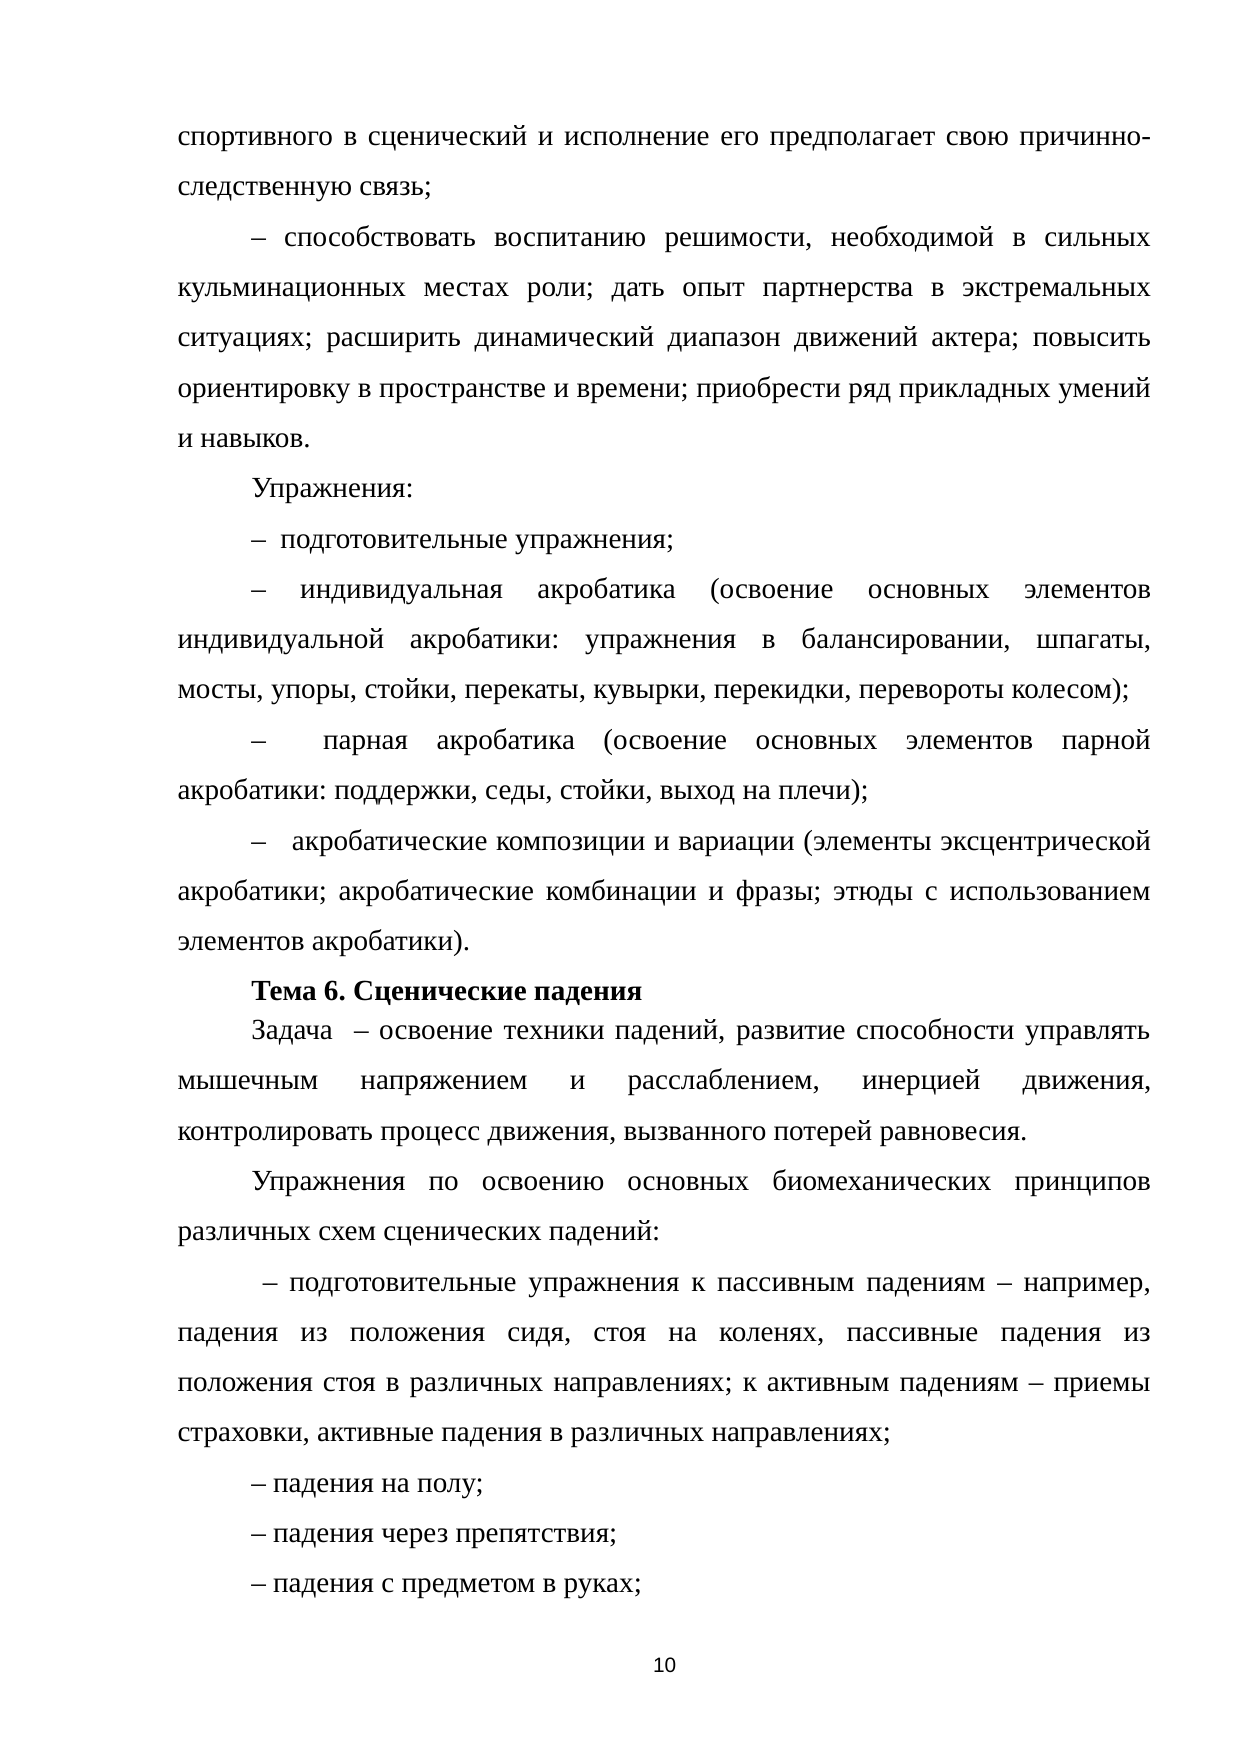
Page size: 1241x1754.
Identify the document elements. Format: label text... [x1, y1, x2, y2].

text – подготовительные упражнения к пассивным падениям – например, падения из положения сидя, стоя на коленях, пассивные падения из положения стоя в различных направлениях; к активным падениям – приемы страховки, активные падения в различных направлениях; [177, 1264, 1152, 1448]
text – падения с предметом в руках; [177, 1566, 1152, 1599]
text – падения на полу; [177, 1465, 1152, 1498]
text Задача – освоение техники падений, развитие способности управлять мышечным напряжением и расслаблением, инерцией движения, контролировать процесс движения, вызванного потерей равновесия. [177, 1012, 1152, 1146]
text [177, 118, 1152, 202]
text – парная акробатика (освоение основных элементов парной акробатики: поддержки, седы, стойки, выход на плечи); [177, 722, 1152, 806]
text – подготовительные упражнения; [177, 521, 1152, 554]
text – способствовать воспитанию решимости, необходимой в сильных кульминационных местах роли; дать опыт партнерства в экстремальных ситуациях; расширить динамический диапазон движений актера; повысить ориентировку в пространстве и времени; приобрести ряд прикладных умений и навыков. [177, 219, 1152, 454]
text – акробатические композиции и вариации (элементы эксцентрической акробатики; акробатические комбинации и фразы; этюды с использованием элементов акробатики). [177, 823, 1152, 957]
text Упражнения: [177, 470, 1152, 504]
text Упражнения по освоению основных биомеханических принципов различных схем сценических падений: [177, 1163, 1152, 1247]
text Тема 6. Сценические падения [177, 973, 1152, 1007]
text – падения через препятствия; [177, 1515, 1152, 1549]
text – индивидуальная акробатика (освоение основных элементов индивидуальной акробатики: упражнения в балансировании, шпагаты, мосты, упоры, стойки, перекаты, кувырки, перекидки, перевороты колесом); [177, 571, 1152, 705]
